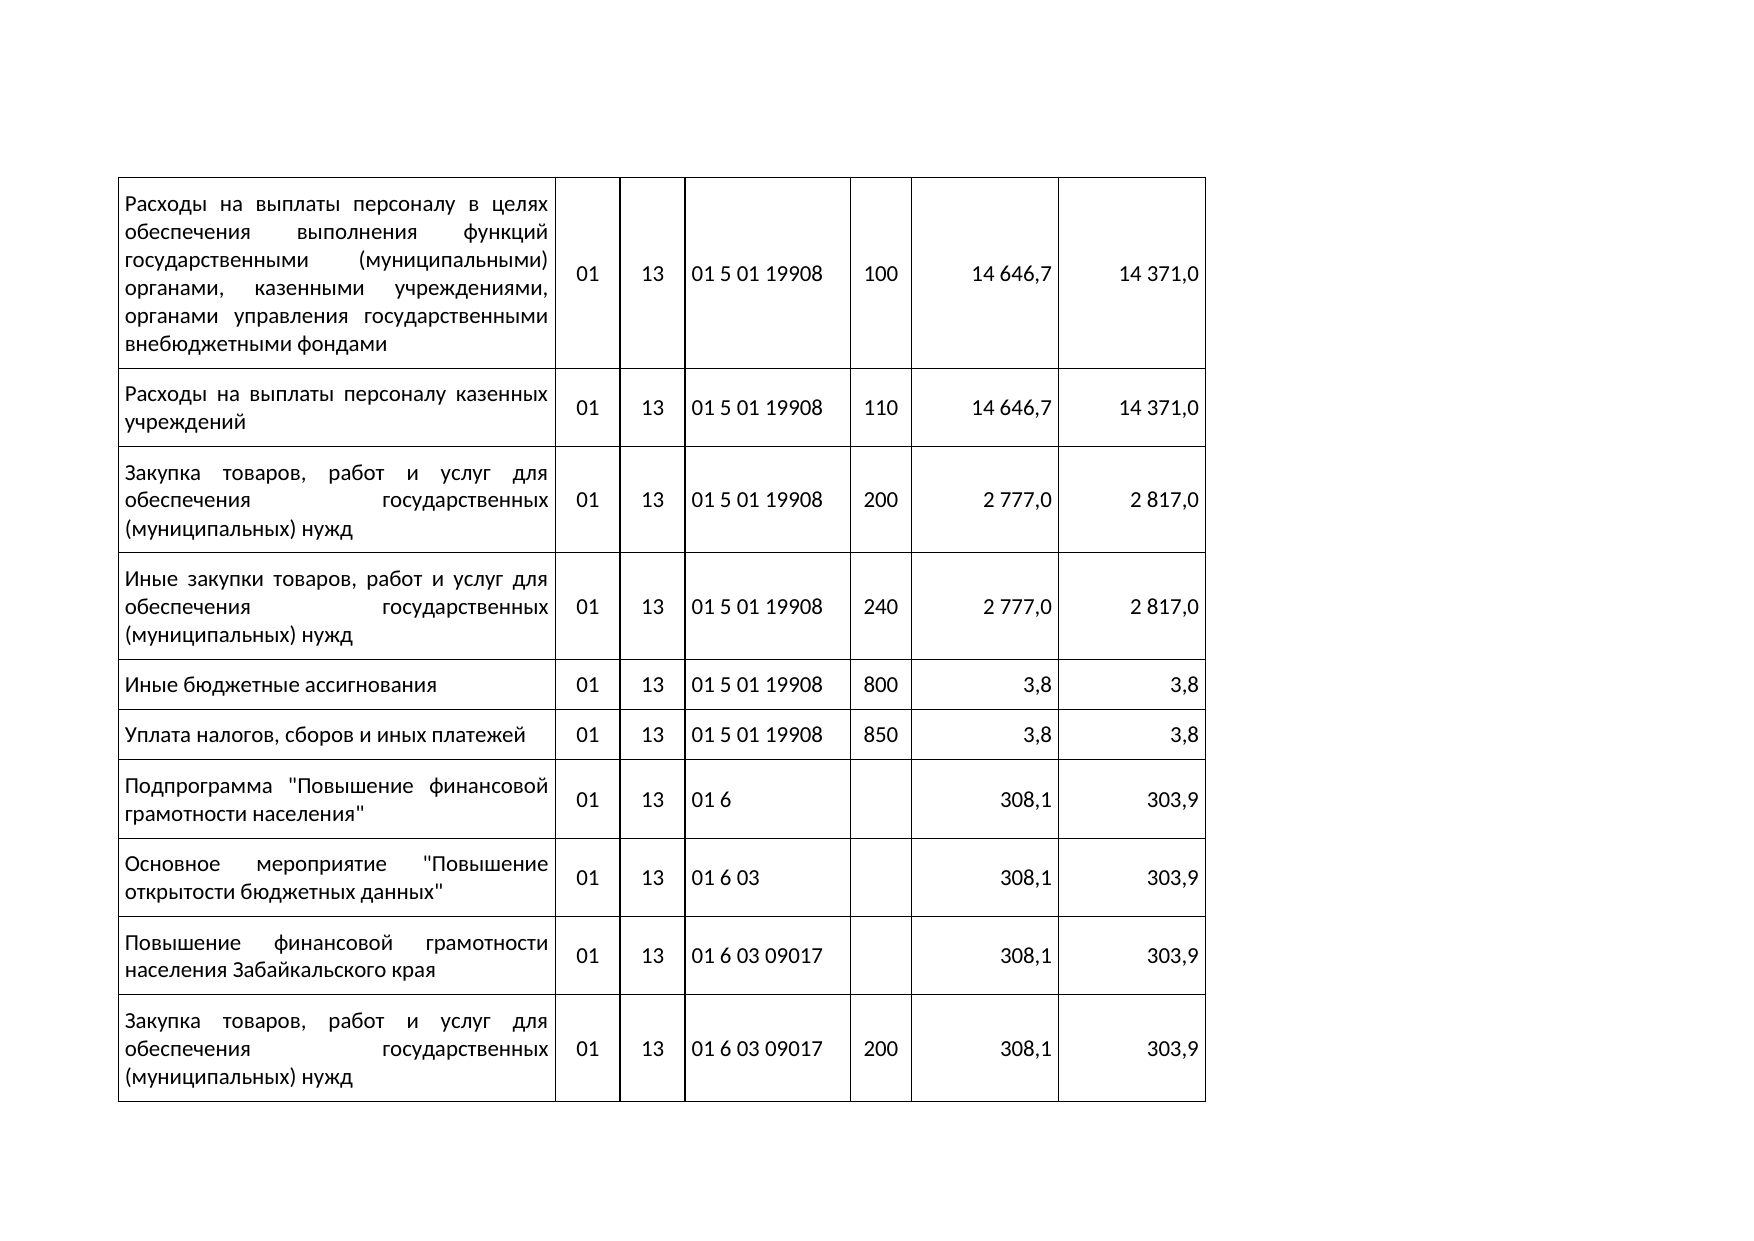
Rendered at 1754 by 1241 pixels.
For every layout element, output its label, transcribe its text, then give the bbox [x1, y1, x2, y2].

table_cell 14 371,0 [1059, 178, 1205, 368]
table_cell 13 [621, 553, 684, 659]
table_cell 13 [621, 660, 684, 709]
table_cell [851, 760, 911, 838]
table_cell Закупка товаров, работ и услуг для обеспечения государственных (муниципальных) нужд [119, 995, 555, 1101]
table_cell 100 [851, 178, 911, 368]
table_cell 800 [851, 660, 911, 709]
table_cell 13 [621, 710, 684, 759]
table_cell 303,9 [1059, 917, 1205, 994]
table_cell 01 [556, 369, 619, 446]
table_cell 01 [556, 839, 619, 916]
table_cell 13 [621, 917, 684, 994]
table_cell 850 [851, 710, 911, 759]
table_cell Основное мероприятие "Повышение открытости бюджетных данных" [119, 839, 555, 916]
table_cell 303,9 [1059, 760, 1205, 838]
table_cell 01 5 01 19908 [686, 178, 850, 368]
table_cell Иные бюджетные ассигнования [119, 660, 555, 709]
table_cell 01 6 03 09017 [686, 917, 850, 994]
table_cell 303,9 [1059, 839, 1205, 916]
table_cell Иные закупки товаров, работ и услуг для обеспечения государственных (муниципальных) нужд [119, 553, 555, 659]
table_cell [851, 839, 911, 916]
table_cell 308,1 [912, 839, 1058, 916]
table_cell 2 817,0 [1059, 447, 1205, 552]
table_cell Расходы на выплаты персоналу казенных учреждений [119, 369, 555, 446]
table_cell 3,8 [1059, 660, 1205, 709]
table_cell 240 [851, 553, 911, 659]
table_cell 01 [556, 710, 619, 759]
table_cell 3,8 [912, 660, 1058, 709]
table_cell 2 777,0 [912, 553, 1058, 659]
table_cell 14 646,7 [912, 178, 1058, 368]
table_cell 14 646,7 [912, 369, 1058, 446]
table_cell 13 [621, 995, 684, 1101]
table_cell 3,8 [1059, 710, 1205, 759]
table_cell 01 [556, 760, 619, 838]
table_cell 13 [621, 760, 684, 838]
table_cell 13 [621, 447, 684, 552]
table_cell 01 6 [686, 760, 850, 838]
table_cell 13 [621, 839, 684, 916]
table_cell 01 6 03 09017 [686, 995, 850, 1101]
table_cell Подпрограмма "Повышение финансовой грамотности населения" [119, 760, 555, 838]
table_cell 2 777,0 [912, 447, 1058, 552]
table_cell 308,1 [912, 760, 1058, 838]
table_cell 13 [621, 178, 684, 368]
table_cell 13 [621, 369, 684, 446]
table_cell 3,8 [912, 710, 1058, 759]
table_cell 2 817,0 [1059, 553, 1205, 659]
table_cell 01 5 01 19908 [686, 710, 850, 759]
table_cell 01 5 01 19908 [686, 447, 850, 552]
table_cell 01 [556, 660, 619, 709]
table_cell Повышение финансовой грамотности населения Забайкальского края [119, 917, 555, 994]
table_cell Закупка товаров, работ и услуг для обеспечения государственных (муниципальных) нужд [119, 447, 555, 552]
table_cell 01 [556, 917, 619, 994]
table_cell 308,1 [912, 917, 1058, 994]
table_cell 01 [556, 178, 619, 368]
table_cell 01 5 01 19908 [686, 369, 850, 446]
table_cell 200 [851, 447, 911, 552]
table_cell 01 [556, 447, 619, 552]
table_cell 01 5 01 19908 [686, 660, 850, 709]
table_cell 01 5 01 19908 [686, 553, 850, 659]
table_cell 200 [851, 995, 911, 1101]
table_cell 01 [556, 995, 619, 1101]
table_cell 303,9 [1059, 995, 1205, 1101]
table_cell 14 371,0 [1059, 369, 1205, 446]
table_cell 01 [556, 553, 619, 659]
table_cell 308,1 [912, 995, 1058, 1101]
table_cell [851, 917, 911, 994]
table_cell Уплата налогов, сборов и иных платежей [119, 710, 555, 759]
table_cell 110 [851, 369, 911, 446]
table_cell 01 6 03 [686, 839, 850, 916]
